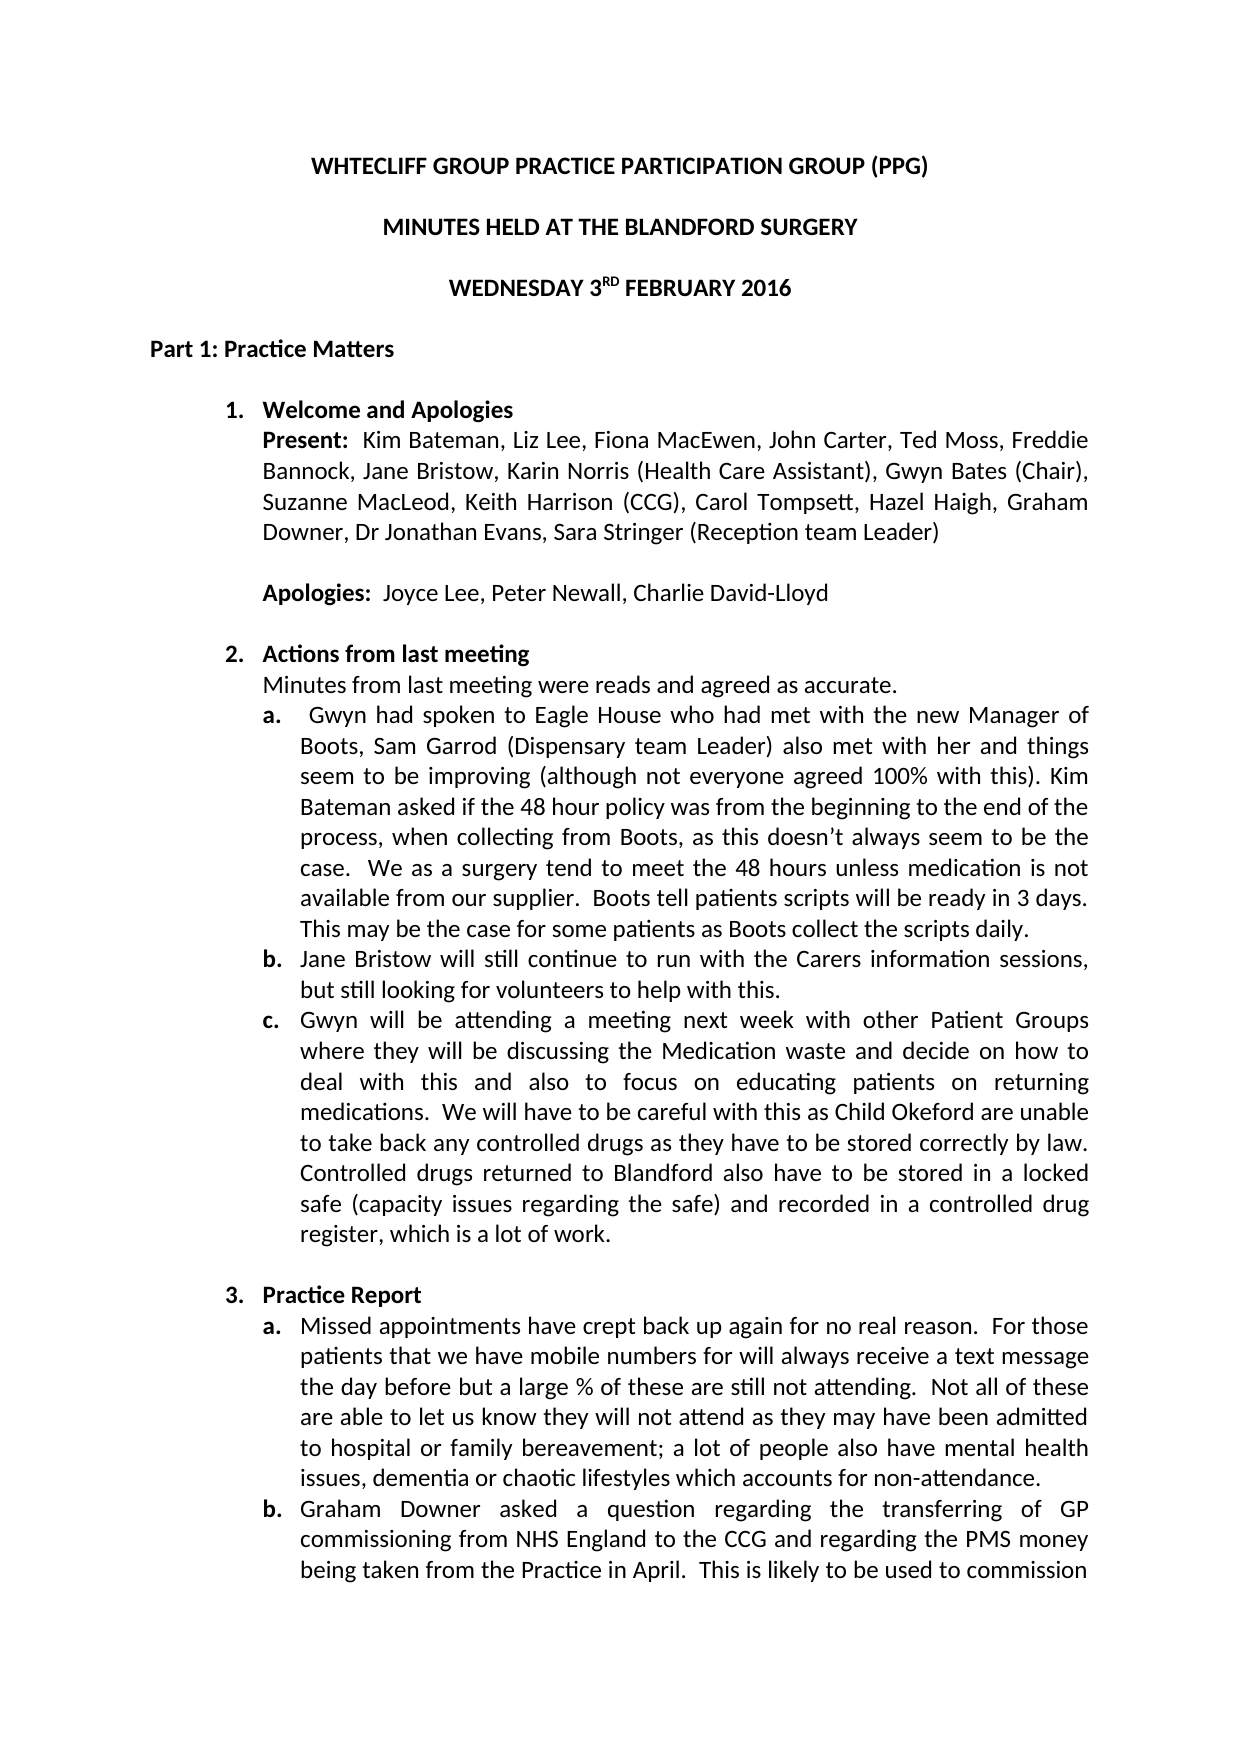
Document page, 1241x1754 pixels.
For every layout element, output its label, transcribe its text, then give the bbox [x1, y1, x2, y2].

list Gwyn had spoken to Eagle House who had met with the new Manager of Boots, Sam Garrod (Dispensary team Leader) also met with her and things seem to be improving (although not everyone agreed 100% with this). Kim Bateman asked if the 48 hour policy was from the beginning to the end of the process, when collecting from Boots, as this doesn’t always seem to be the case. We as a surgery tend to meet the 48 hours unless medication is not available from our supplier. Boots tell patients scripts will be ready in 3 days. This may be the case for some patients as Boots collect the scripts daily. [262, 699, 1090, 943]
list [262, 1493, 1090, 1584]
list Present: Kim Bateman, Liz Lee, Fiona MacEwen, John Carter, Ted Moss, Freddie Bannock, Jane Bristow, Karin Norris (Health Care Assistant), Gwyn Bates (Chair), Suzanne MacLeod, Keith Harrison (CCG), Carol Tompsett, Hazel Haigh, Graham Downer, Dr Jonathan Evans, Sara Stringer (Reception team Leader) [262, 425, 1090, 547]
list Apologies: Joyce Lee, Peter Newall, Charlie David-Lloyd [262, 577, 1090, 608]
list Jane Bristow will still continue to run with the Carers information sessions, but still looking for volunteers to help with this. [262, 943, 1090, 1004]
list Actions from last meeting [225, 638, 1090, 669]
text MINUTES HELD AT THE BLANDFORD SURGERY [150, 211, 1090, 242]
text Part 1: Practice Matters [150, 333, 1090, 364]
list Gwyn will be attending a meeting next week with other Patient Groups where they will be discussing the Medication waste and decide on how to deal with this and also to focus on educating patients on returning medications. We will have to be careful with this as Child Okeford are unable to take back any controlled drugs as they have to be stored correctly by law. Controlled drugs returned to Blandford also have to be stored in a locked safe (capacity issues regarding the safe) and recorded in a controlled drug register, which is a lot of work. [262, 1004, 1090, 1249]
text WEDNESDAY 3RD FEBRUARY 2016 [150, 272, 1090, 303]
list Missed appointments have crept back up again for no real reason. For those patients that we have mobile numbers for will always receive a text message the day before but a large % of these are still not attending. Not all of these are able to let us know they will not attend as they may have been admitted to hospital or family bereavement; a lot of people also have mental health issues, dementia or chaotic lifestyles which accounts for non-attendance. [262, 1310, 1090, 1493]
list Welcome and Apologies [225, 394, 1090, 425]
list Practice Report [225, 1279, 1090, 1310]
text WHTECLIFF GROUP PRACTICE PARTICIPATION GROUP (PPG) [150, 150, 1090, 181]
list Minutes from last meeting were reads and agreed as accurate. [262, 669, 1090, 699]
